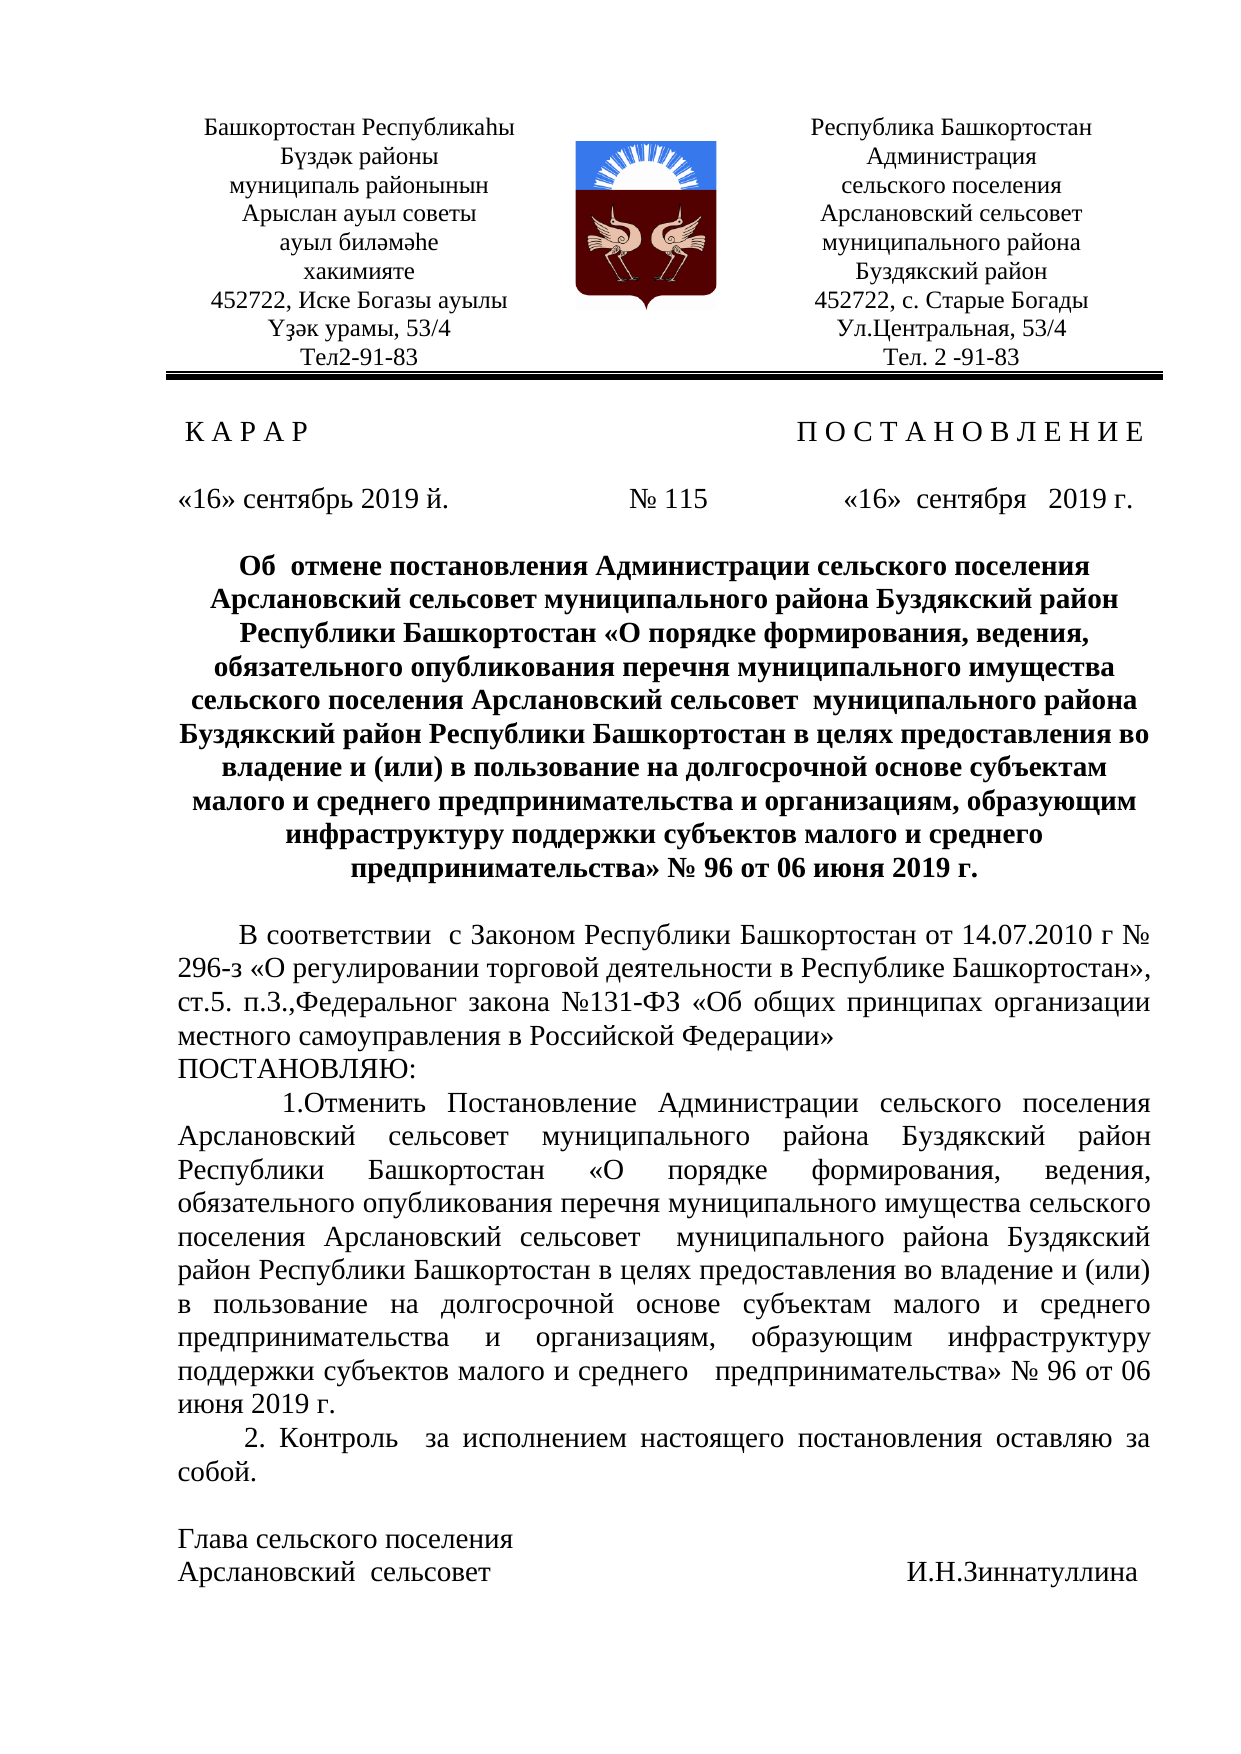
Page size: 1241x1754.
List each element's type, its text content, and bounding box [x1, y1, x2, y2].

text ПОСТАНОВЛЯЮ: [177, 1051, 1152, 1085]
text 2. Контроль за исполнением настоящего постановления оставляю за собой. [177, 1420, 1152, 1487]
text Арслановский сельсовет И.Н.Зиннатуллина [177, 1554, 1152, 1588]
table_header № 115 [552, 414, 740, 514]
table_header К А Р А Р «16» сентябрь 2019 й. [166, 414, 552, 514]
text Глава сельского поселения [177, 1521, 1152, 1554]
text Об отмене постановления Администрации сельского поселения Арслановский сельсовет муниципального района Буздякский район Республики Башкортостан «О порядке формирования, ведения, обязательного опубликования перечня муниципального имущества сельского поселения Арслановский сельсовет муниципального района Буздякский район Республики Башкортостан в целях предоставления во владение и (или) в пользование на долгосрочной основе субъектам малого и среднего предпринимательства и организациям, образующим инфраструктуру поддержки субъектов малого и среднего предпринимательства» № 96 от 06 июня 2019 г. [177, 548, 1152, 883]
table_header П О С Т А Н О В Л Е Н И Е «16» сентября 2019 г. [740, 414, 1171, 514]
table_header [552, 112, 740, 371]
text В соответствии с Законом Республики Башкортостан от 14.07.2010 г № 296-з «О регулировании торговой деятельности в Республике Башкортостан», ст.5. п.3.,Федеральног закона №131-ФЗ «Об общих принципах организации местного самоуправления в Российской Федерации» [177, 917, 1152, 1051]
table_header Республика Башкортостан Администрация сельского поселения Арслановский сельсовет муниципального района Буздякский район 452722, с. Старые Богады Ул.Центральная, 53/4 Тел. 2 -91-83 [740, 112, 1163, 371]
picture [575, 141, 717, 310]
text 1.Отменить Постановление Администрации сельского поселения Арслановский сельсовет муниципального района Буздякский район Республики Башкортостан «О порядке формирования, ведения, обязательного опубликования перечня муниципального имущества сельского поселения Арслановский сельсовет муниципального района Буздякский район Республики Башкортостан в целях предоставления во владение и (или) в пользование на долгосрочной основе субъектам малого и среднего предпринимательства и организациям, образующим инфраструктуру поддержки субъектов малого и среднего предпринимательства» № 96 от 06 июня 2019 г. [177, 1085, 1152, 1420]
table_header Башкортостан Республикаhы Бүздəк районы муниципаль районынын Арыслан ауыл советы ауыл биләмәһе хакимияте 452722, Иске Богазы ауылы Үҙәк урамы, 53/4 Тел2-91-83 [166, 112, 552, 371]
